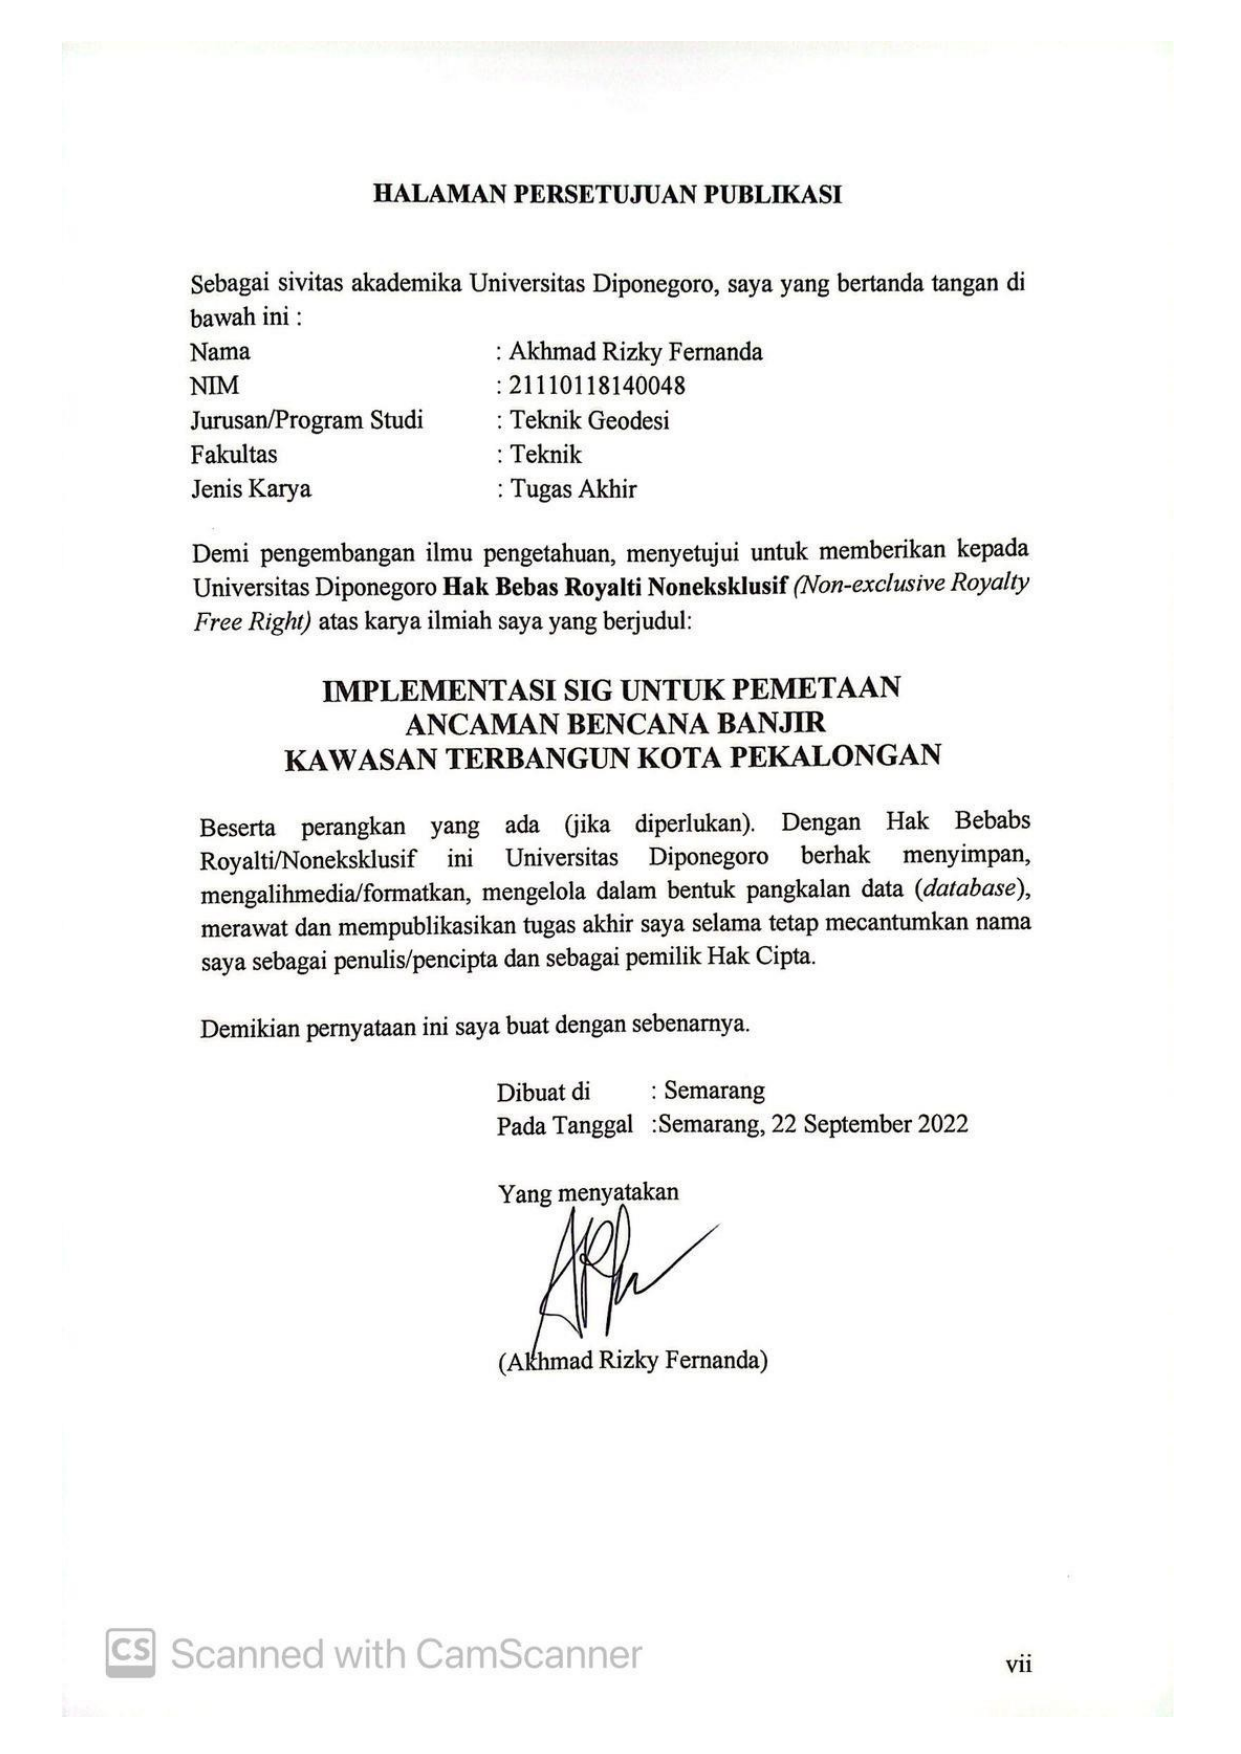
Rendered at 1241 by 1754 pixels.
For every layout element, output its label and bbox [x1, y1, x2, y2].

picture [61, 41, 1174, 1717]
